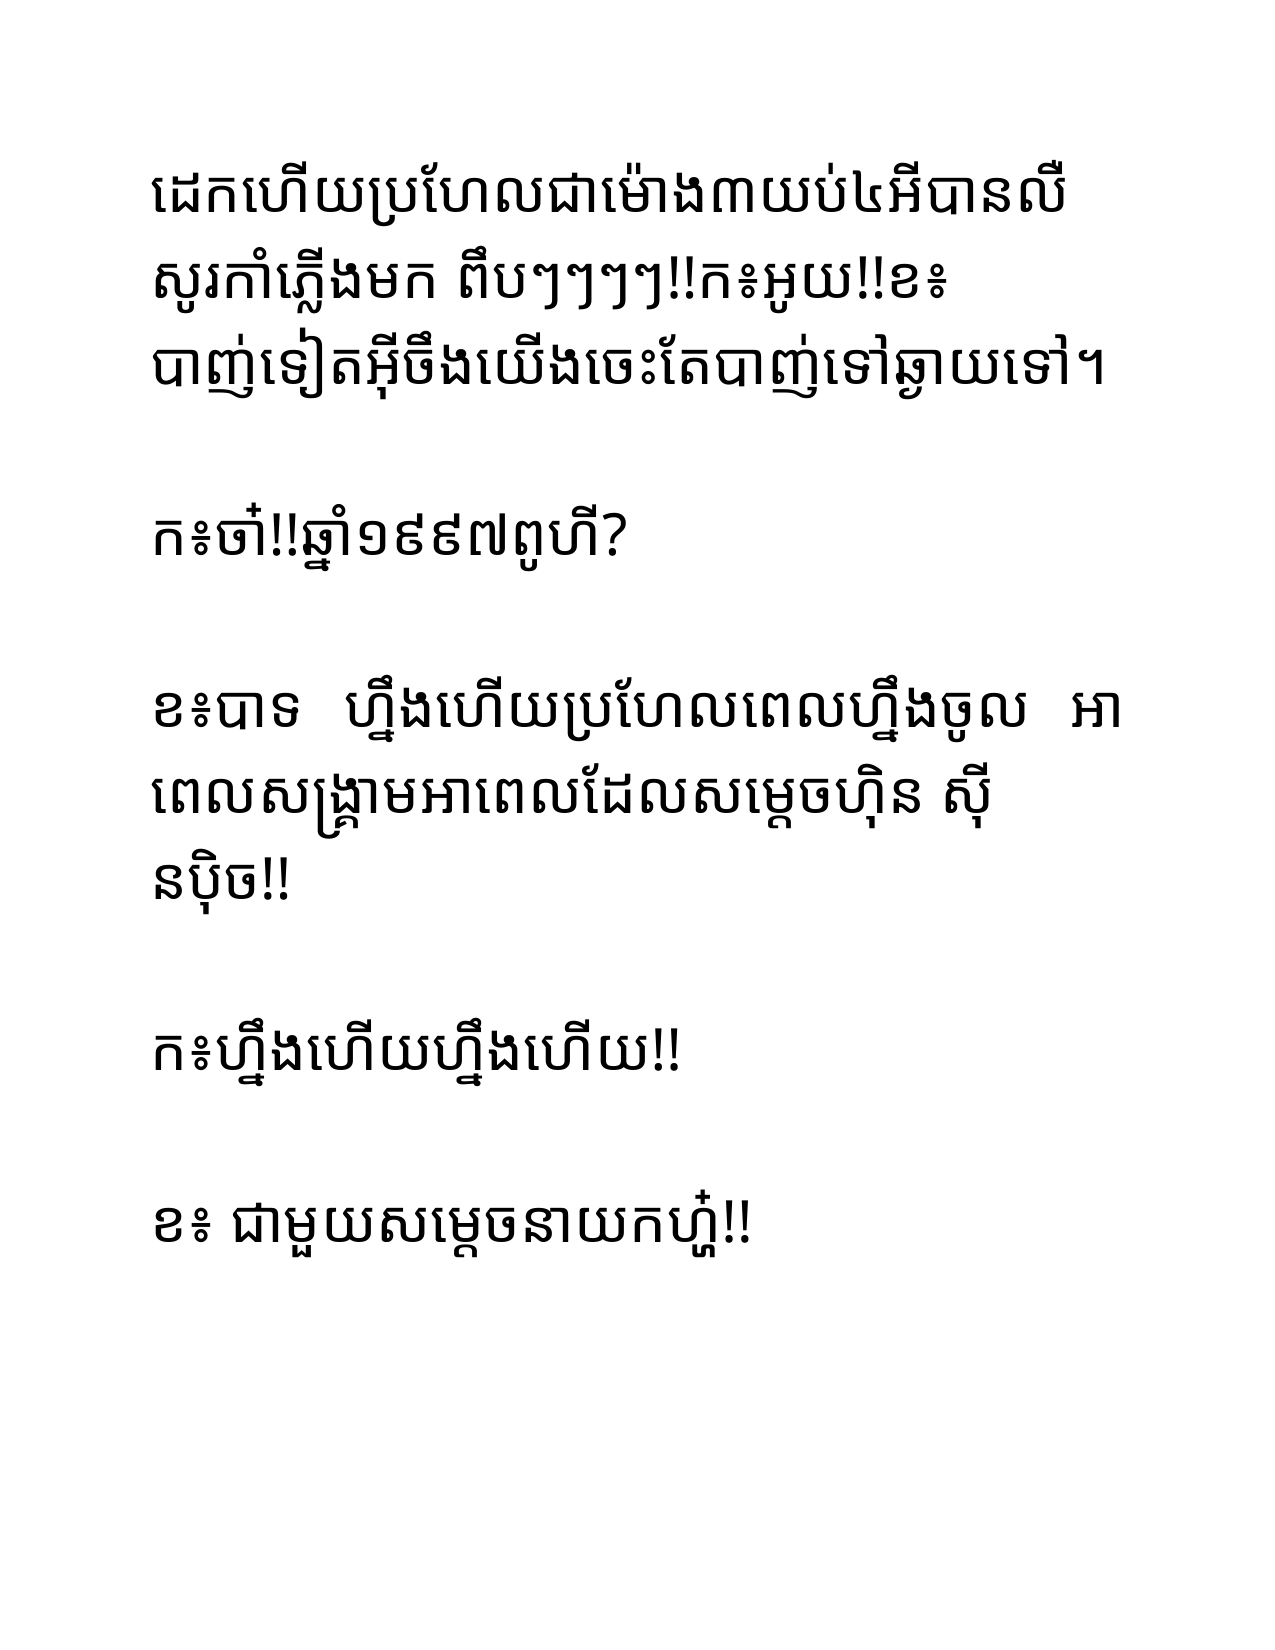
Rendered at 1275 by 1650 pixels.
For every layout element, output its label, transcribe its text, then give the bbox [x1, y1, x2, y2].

text ដេកហើយប្រហែលជាម៉ោង៣យប់៤អីបានលឺសូរកាំភ្លើងមក ពឹបៗៗៗៗ!!ក៖អូយ!!ខ៖ [150, 150, 1125, 315]
text នប៉ិច!! [150, 837, 1125, 916]
text បាញ់ទៀតអ៊ីចឹងយើងចេះតែបាញ់ទៅឆ្ងាយទៅ។ [150, 322, 1125, 401]
text ខ៖បាទ ហ្នឹងហើយប្រហែលពេលហ្នឹងចូល អាពេលសង្គ្រាមអាពេលដែលសម្តេចហ៊ិន ស៊ី [150, 665, 1125, 830]
text ខ៖ ជាមួយសម្តេចនាយកហ្ហ៎!! [150, 1180, 1125, 1259]
text ក៖ហ្នឹងហើយហ្នឹងហើយ!! [150, 1008, 1125, 1088]
text ក៖ចា៎!!ឆ្នាំ១៩៩៧ពូហី? [150, 493, 1125, 573]
